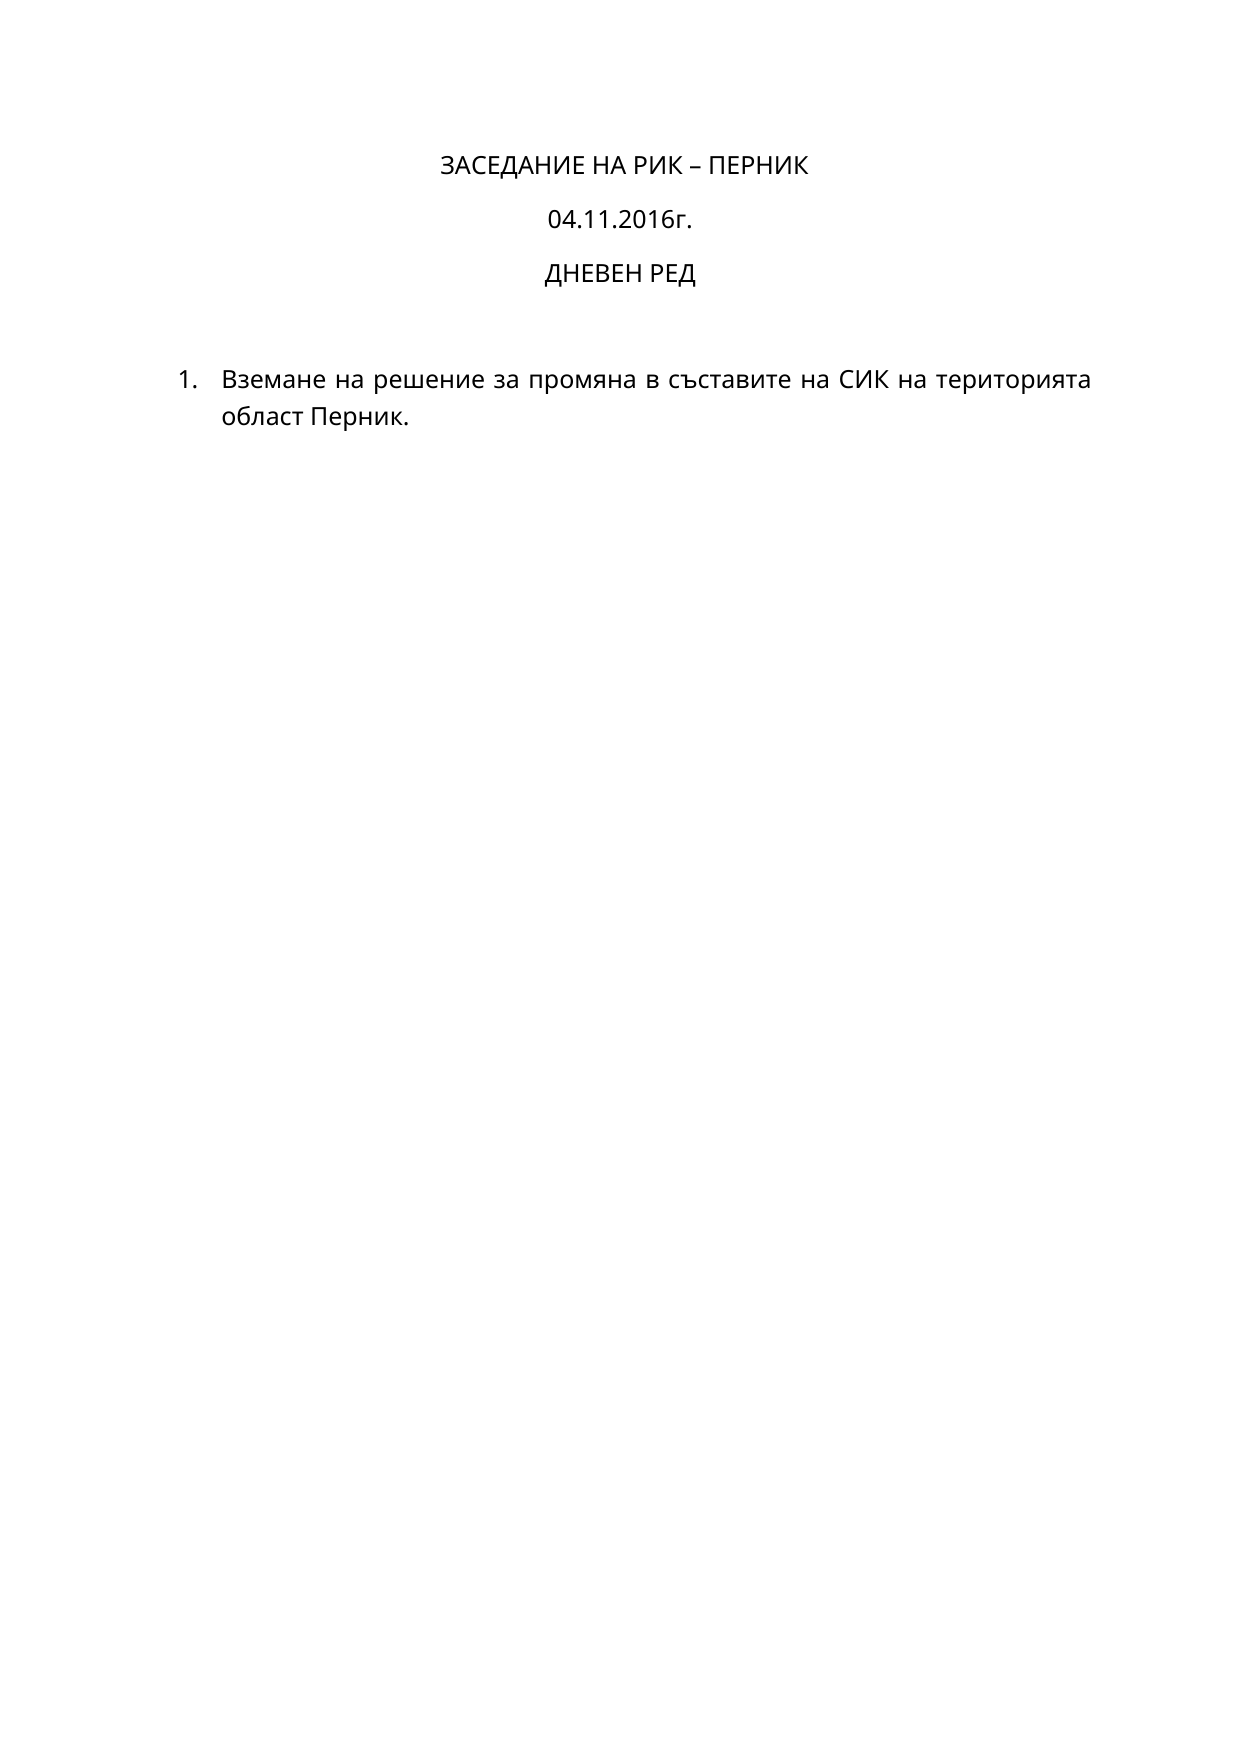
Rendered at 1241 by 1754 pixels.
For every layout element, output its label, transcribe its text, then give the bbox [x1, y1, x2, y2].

text 04.11.2016г. [148, 202, 1093, 236]
text ЗАСЕДАНИЕ НА РИК – ПЕРНИК [148, 148, 1093, 182]
text ДНЕВЕН РЕД [148, 255, 1093, 289]
list Вземане на решение за промяна в съставите на СИК на територията област Перник. [177, 362, 1093, 433]
